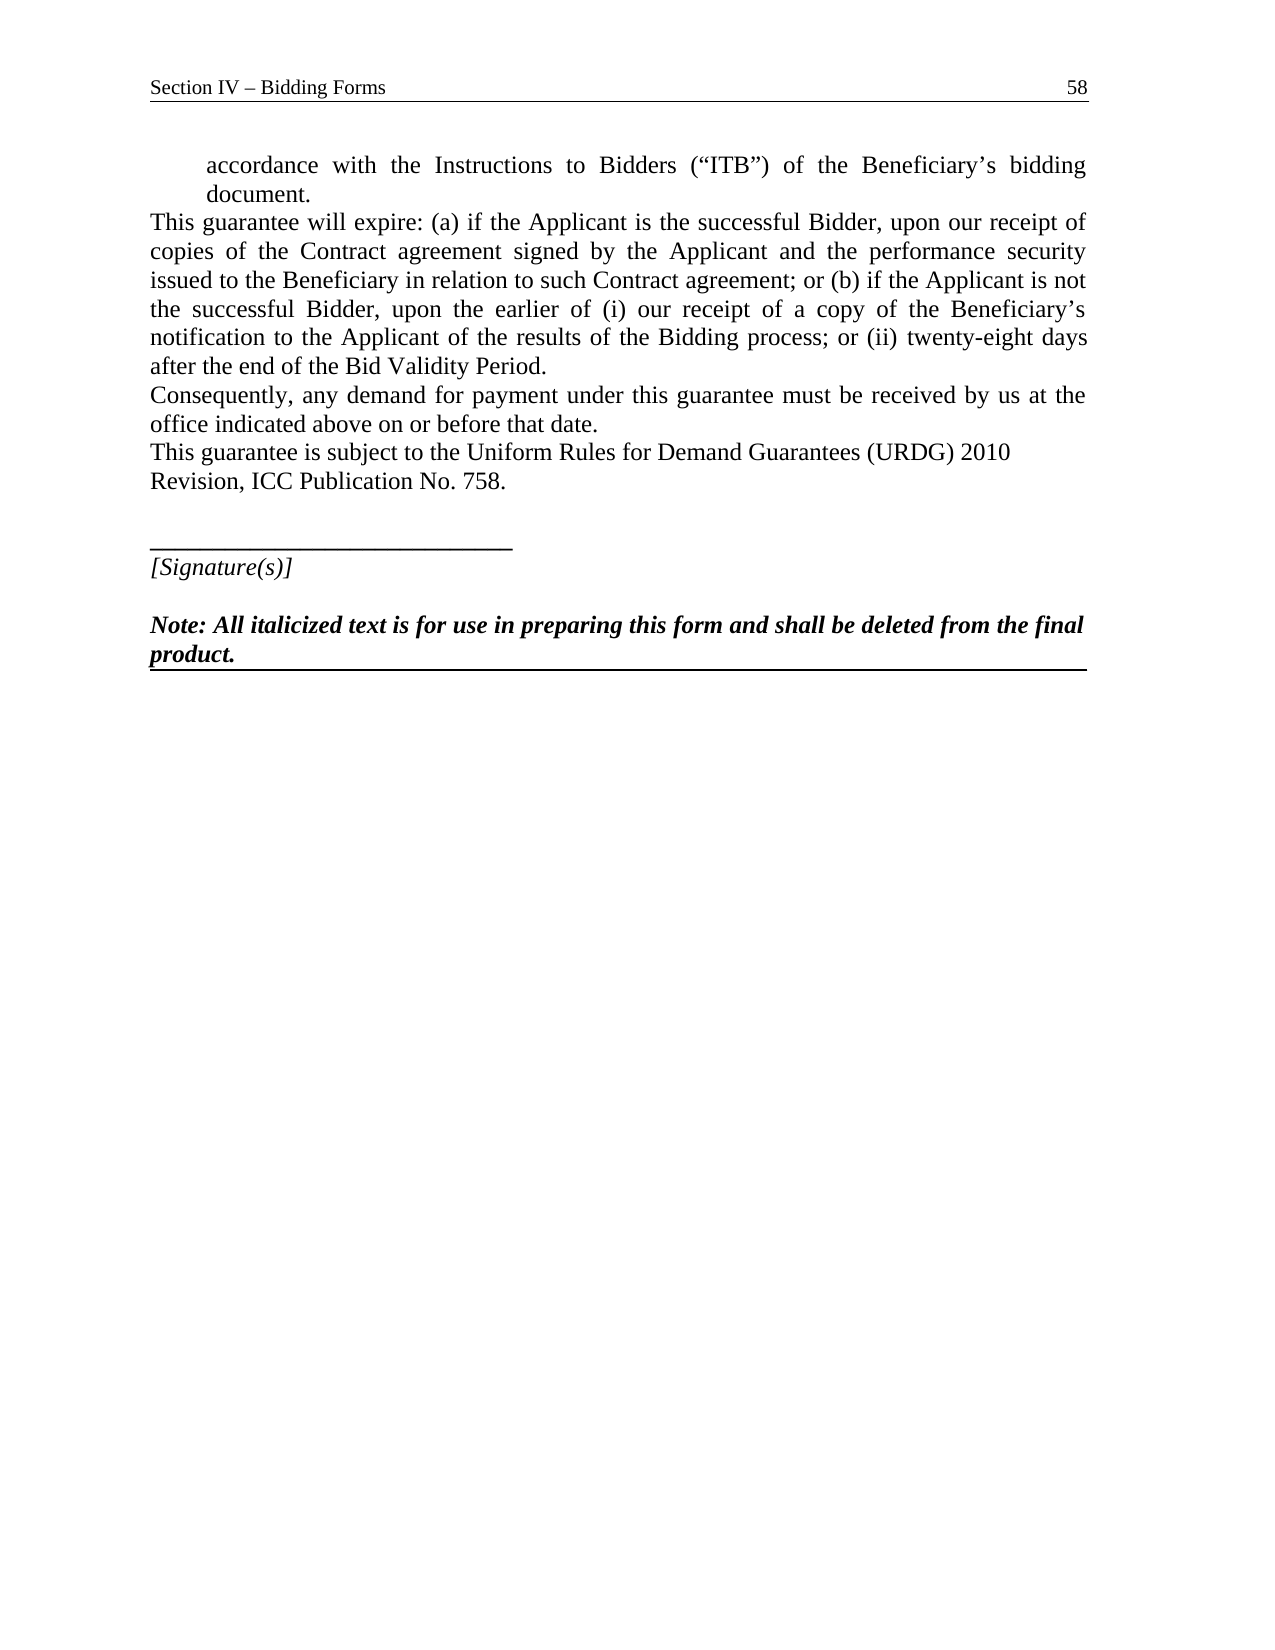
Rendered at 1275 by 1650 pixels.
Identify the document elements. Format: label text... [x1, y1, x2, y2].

text Consequently, any demand for payment under this guarantee must be received by us at the office indicated above on or before that date. [150, 380, 1087, 437]
text [Signature(s)] [150, 552, 1087, 581]
text This guarantee will expire: (a) if the Applicant is the successful Bidder, upon our receipt of copies of the Contract agreement signed by the Applicant and the performance security issued to the Beneficiary in relation to such Contract agreement; or (b) if the Applicant is not the successful Bidder, upon the earlier of (i) our receipt of a copy of the Beneficiary’s notification to the Applicant of the results of the Bidding process; or (ii) twenty-eight days after the end of the Bid Validity Period. [150, 207, 1087, 380]
text This guarantee is subject to the Uniform Rules for Demand Guarantees (URDG) 2010 Revision, ICC Publication No. 758. [150, 437, 1087, 495]
text _____________________________ [150, 524, 1087, 552]
text Note: All italicized text is for use in preparing this form and shall be deleted from the final product. [150, 610, 1087, 669]
